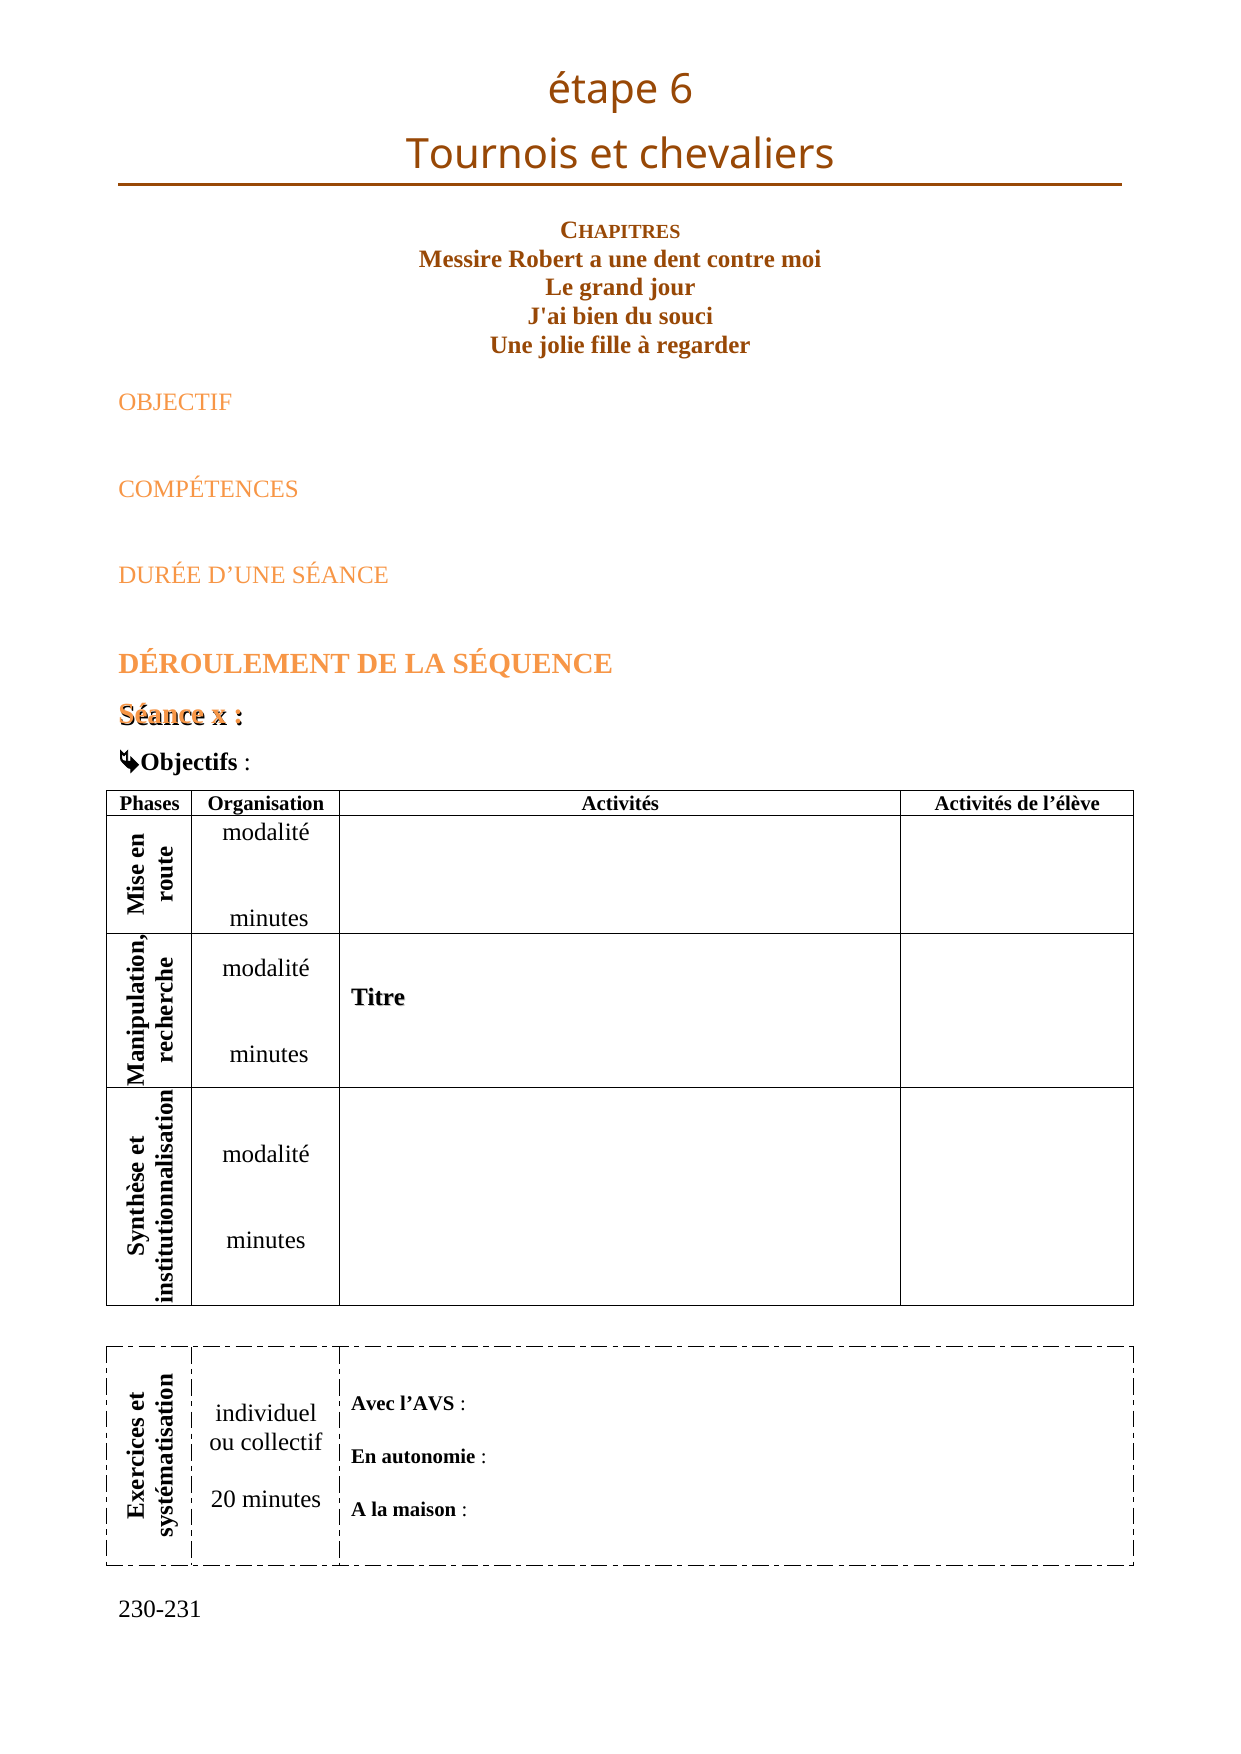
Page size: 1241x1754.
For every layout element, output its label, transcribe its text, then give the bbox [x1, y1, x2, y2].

table_header Phases [107, 791, 191, 815]
table_cell Manipulation, recherche [107, 934, 191, 1087]
table_cell modalité minutes [192, 934, 339, 1087]
table_header Activités [340, 791, 900, 815]
text Chapitres [118, 215, 1122, 244]
table_header Organisation [192, 791, 339, 815]
text COMPÉTENCES [118, 474, 1122, 502]
table_cell [340, 1088, 900, 1305]
table_cell Mise en route [107, 816, 191, 933]
table_cell [340, 816, 900, 933]
text Objectifs : [118, 747, 1122, 776]
subtitle Tournois et chevaliers [118, 124, 1122, 183]
table_cell [901, 1088, 1133, 1305]
subtitle Séance x : [118, 697, 1122, 730]
table_cell modalité minutes [192, 816, 339, 933]
table_cell Synthèse et institutionnalisation [107, 1088, 191, 1305]
text OBJECTIF [118, 387, 1122, 416]
text 230-231 [118, 1594, 1122, 1623]
table_cell Titre [340, 934, 900, 1087]
table_cell modalité minutes [192, 1088, 339, 1305]
table_header Exercices et systématisation [107, 1346, 192, 1564]
text Une jolie fille à regarder [118, 330, 1122, 359]
table_header individuel ou collectif 20 minutes [192, 1346, 339, 1564]
table_header Avec l’AVS : En autonomie : A la maison : [340, 1346, 1133, 1564]
text DÉROULEMENT DE LA SÉQUENCE [118, 646, 1122, 680]
subtitle étape 6 [118, 59, 1122, 116]
table_header Activités de l’élève [901, 791, 1133, 815]
text Messire Robert a une dent contre moi [118, 244, 1122, 272]
text Le grand jour [118, 272, 1122, 301]
text DURÉE D’UNE SÉANCE [118, 560, 1122, 589]
text J'ai bien du souci [118, 301, 1122, 330]
table_cell [901, 934, 1133, 1087]
table_cell [901, 816, 1133, 933]
